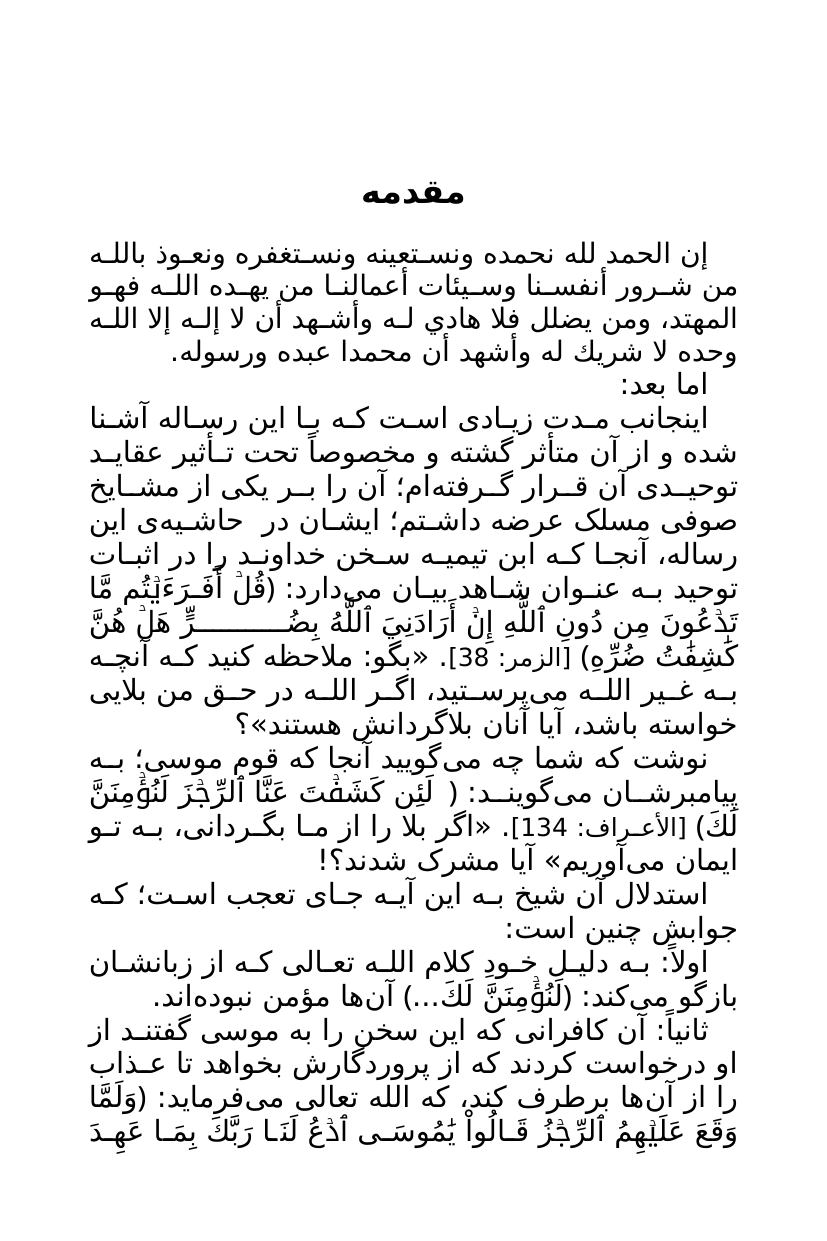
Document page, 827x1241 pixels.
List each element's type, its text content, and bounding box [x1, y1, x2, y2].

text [89, 1013, 738, 1149]
text استدلال آن شیخ به این آیه جای تعجب است؛ که جوابش چنین است: [89, 877, 738, 945]
text إن الحمد لله نحمده ونستعينه ونستغفره ونعوذ بالله من شرور أنفسنا وسيئات أعمالنا من يهده الله فهو المهتد، ومن يضلل فلا هادي له وأشهد أن لا إله إلا الله وحده لا شريك له وأشهد أن محمدا عبده ورسوله. [89, 237, 738, 368]
text نوشت که شما چه می‌گویید آنجا که قوم موسی؛ به پیامبرشان می‌گویند: ﴿لَئِن كَشَفۡتَ عَنَّا ٱلرِّجۡزَ لَنُؤۡمِنَنَّ لَكَ﴾ [الأعراف: 134]. «اگر بلا را از ما بگردانی، به تو ایمان می‌آوریم» آیا مشرک شدند؟! [89, 741, 738, 877]
text اما بعد: [89, 368, 738, 402]
text مقدمه [89, 173, 738, 212]
text اولاً: به دلیل خودِ کلام الله تعالی که از زبانشان بازگو می‌کند: ﴿لَنُؤۡمِنَنَّ لَكَ...﴾ آن‌ها مؤمن نبوده‌اند. [89, 945, 738, 1013]
text اینجانب مدت زیادی است که با این رساله آشنا شده و از آن متأثر گشته و مخصوصاً تحت تأثیر عقاید توحیدی آن قرار گرفته‌ام؛ آن را بر یکی از مشایخ صوفی مسلک عرضه داشتم؛ ایشان در حاشیه‌ی این رساله، آنجا که ابن تیمیه سخن خداوند را در اثبات توحید به عنوان شاهد بیان می‌دارد: ﴿قُلۡ أَفَرَءَيۡتُم مَّا تَدۡعُونَ مِن دُونِ ٱللَّهِ إِنۡ أَرَادَنِيَ ٱللَّهُ بِضُرٍّ هَلۡ هُنَّ كَٰشِفَٰتُ ضُرِّهِ﴾ [الزمر: 38]. «بگو: ملاحظه کنید که آنچه به غیر الله می‌پرستید، اگر الله در حق من بلایی خواسته باشد، آیا آنان بلاگردانش هستند»؟ [89, 402, 738, 741]
